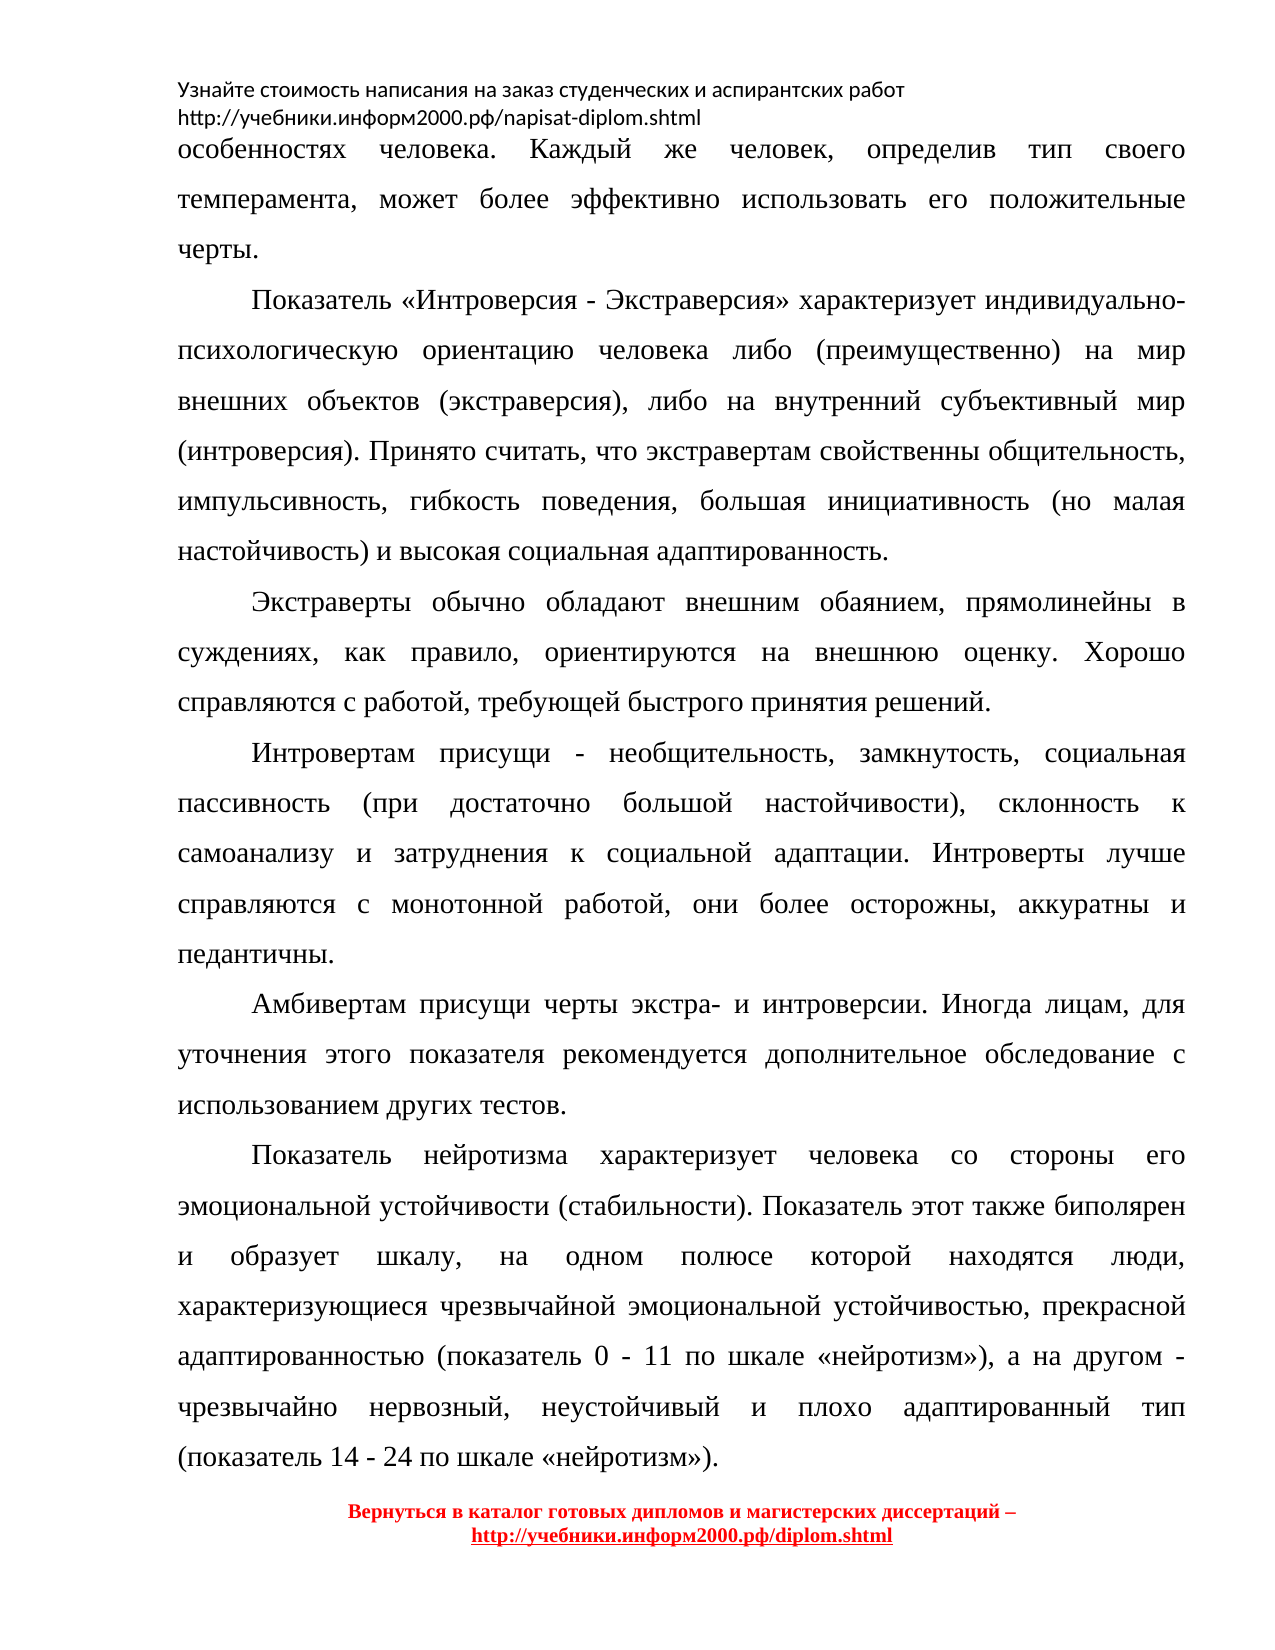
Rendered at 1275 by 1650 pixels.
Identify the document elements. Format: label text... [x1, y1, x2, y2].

text Интровертам присущи - необщительность, замкнутость, социальная пассивность (при достаточно большой настойчивости), склонность к самоанализу и затруднения к социальной адаптации. Интроверты лучше справляются с монотонной работой, они более осторожны, аккуратны и педантичны. [177, 735, 1186, 969]
text Показатель нейротизма характеризует человека со стороны его эмоциональной устойчивости (стабильности). Показатель этот также биполярен и образует шкалу, на одном полюсе которой находятся люди, характеризующиеся чрезвычайной эмоциональной устойчивостью, прекрасной адаптированностью (показатель 0 - 11 по шкале «нейротизм»), а на другом - чрезвычайно нервозный, неустойчивый и плохо адаптированный тип (показатель 14 - 24 по шкале «нейротизм»). [177, 1137, 1186, 1473]
text Показатель «Интроверсия - Экстраверсия» характеризует индивидуально-психологическую ориентацию человека либо (преимущественно) на мир внешних объектов (экстраверсия), либо на внутренний субъективный мир (интроверсия). Принято считать, что экстравертам свойственны общительность, импульсивность, гибкость поведения, большая инициативность (но малая настойчивость) и высокая социальная адаптированность. [177, 282, 1186, 567]
text Экстраверты обычно обладают внешним обаянием, прямолинейны в суждениях, как правило, ориентируются на внешнюю оценку. Хорошо справляются с работой, требующей быстрого принятия решений. [177, 584, 1186, 718]
text Амбивертам присущи черты экстра- и интроверсии. Иногда лицам, для уточнения этого показателя рекомендуется дополнительное обследование с использованием других тестов. [177, 986, 1186, 1121]
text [177, 131, 1186, 265]
